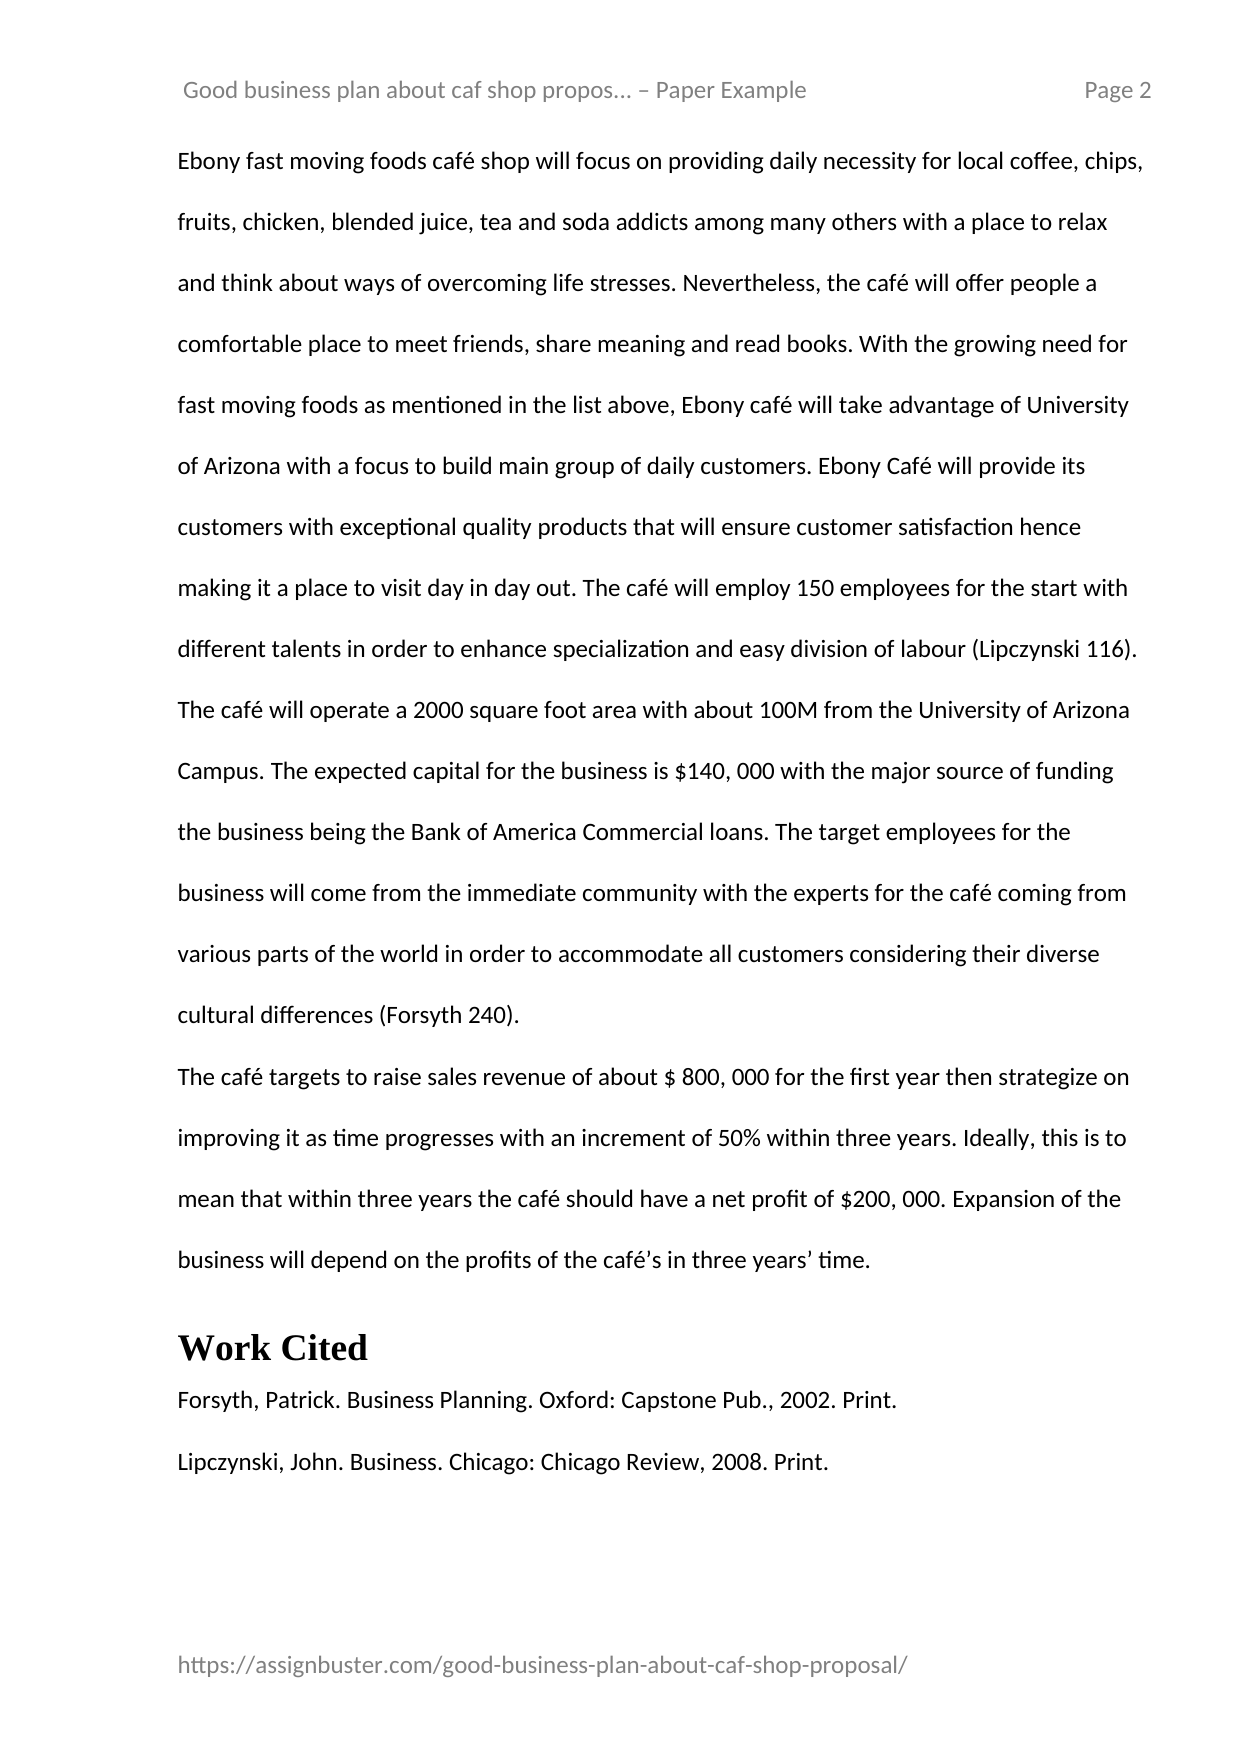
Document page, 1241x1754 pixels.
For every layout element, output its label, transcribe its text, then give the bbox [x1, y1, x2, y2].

subtitle Work Cited [177, 1326, 1152, 1369]
text Forsyth, Patrick. Business Planning. Oxford: Capstone Pub., 2002. Print. Lipczynski, John. Business. Chicago: Chicago Review, 2008. Print. [177, 1385, 1152, 1476]
text Ebony fast moving foods café shop will focus on providing daily necessity for local coffee, chips, fruits, chicken, blended juice, tea and soda addicts among many others with a place to relax and think about ways of overcoming life stresses. Nevertheless, the café will offer people a comfortable place to meet friends, share meaning and read books. With the growing need for fast moving foods as mentioned in the list above, Ebony café will take advantage of University of Arizona with a focus to build main group of daily customers. Ebony Café will provide its customers with exceptional quality products that will ensure customer satisfaction hence making it a place to visit day in day out. The café will employ 150 employees for the start with different talents in order to enhance specialization and easy division of labour (Lipczynski 116). The café will operate a 2000 square foot area with about 100M from the University of Arizona Campus. The expected capital for the business is $140, 000 with the major source of funding the business being the Bank of America Commercial loans. The target employees for the business will come from the immediate community with the experts for the café coming from various parts of the world in order to accommodate all customers considering their diverse cultural differences (Forsyth 240). The café targets to raise sales revenue of about $ 800, 000 for the first year then strategize on improving it as time progresses with an increment of 50% within three years. Ideally, this is to mean that within three years the café should have a net profit of $200, 000. Expansion of the business will depend on the profits of the café’s in three years’ time. [177, 145, 1152, 1274]
